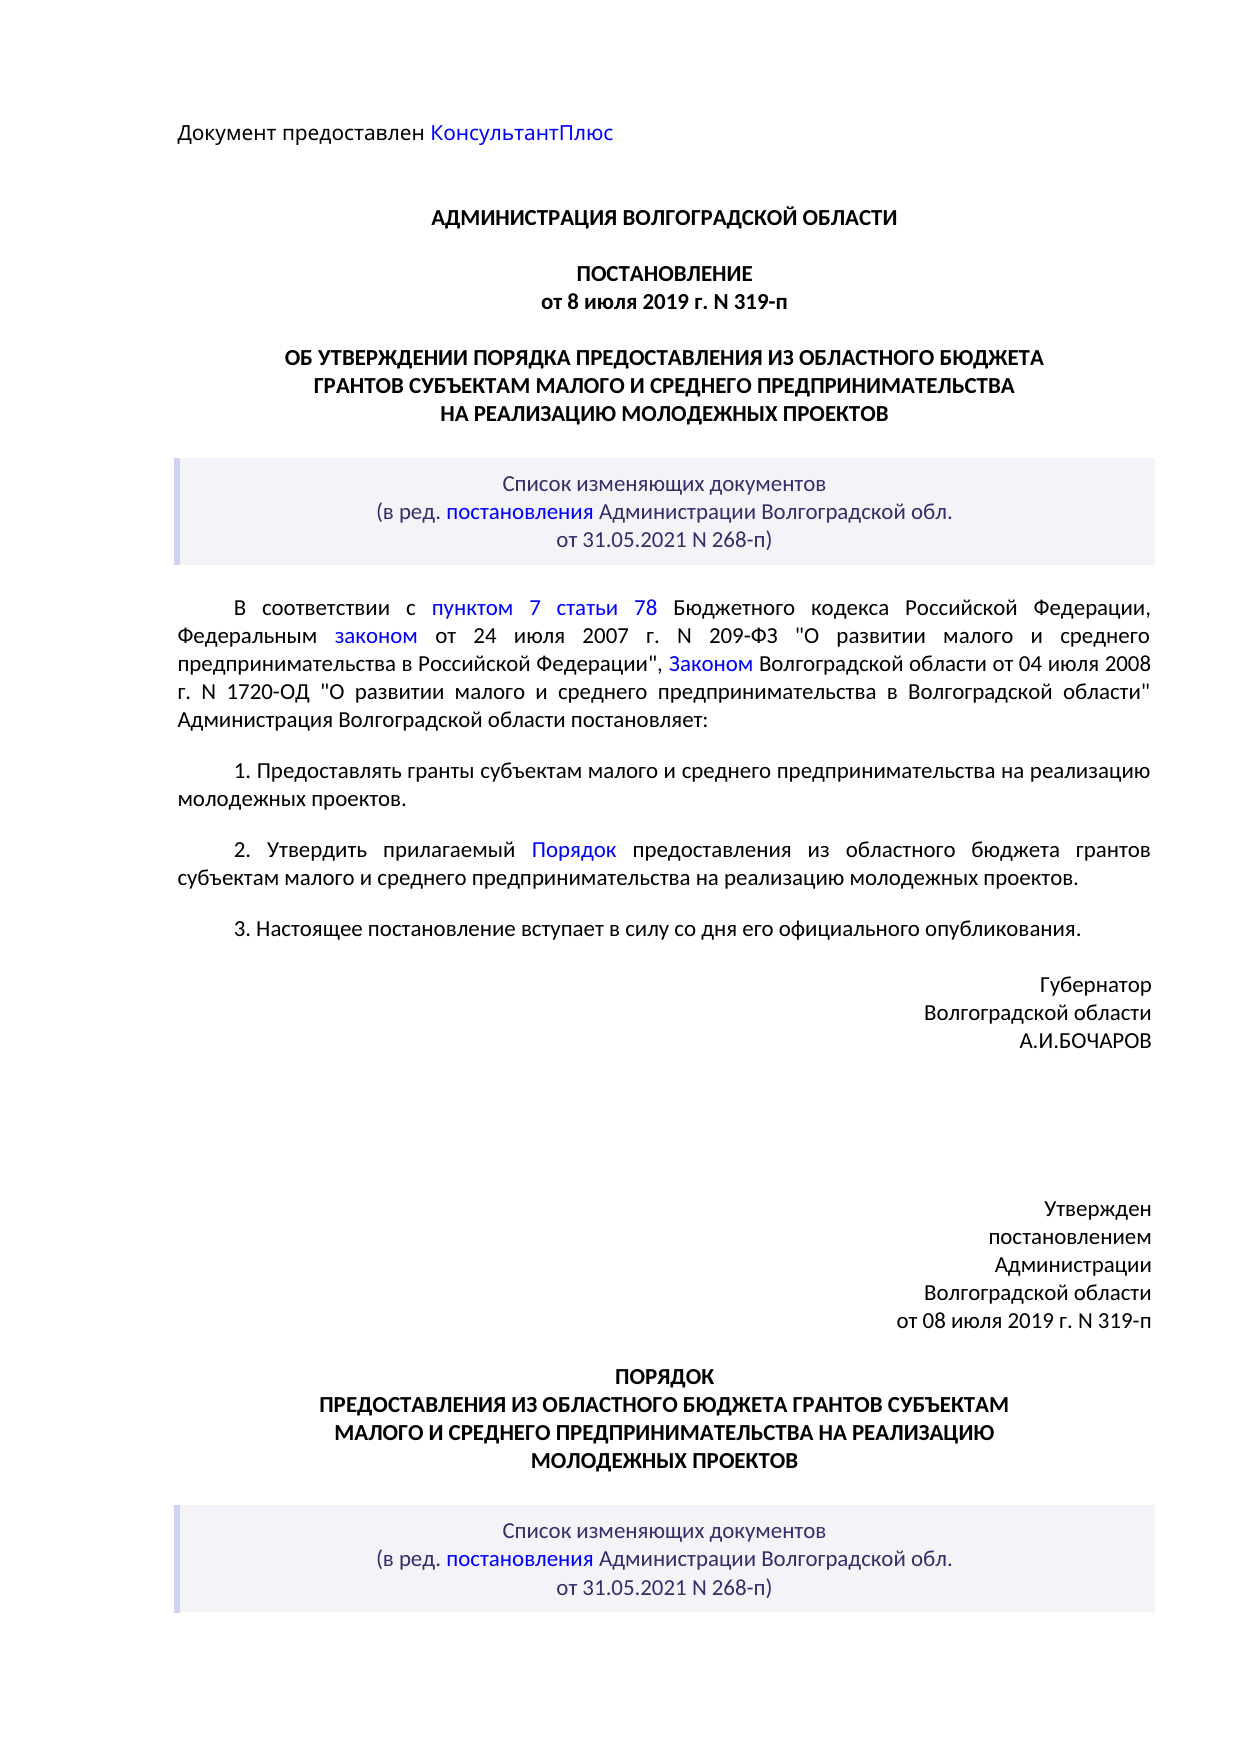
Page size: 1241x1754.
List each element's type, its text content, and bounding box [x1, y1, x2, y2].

title АДМИНИСТРАЦИЯ ВОЛГОГРАДСКОЙ ОБЛАСТИ [177, 203, 1152, 231]
text Утвержден [177, 1194, 1152, 1222]
text Администрации [177, 1250, 1152, 1278]
text Губернатор [177, 970, 1152, 998]
text 3. Настоящее постановление вступает в силу со дня его официального опубликования. [177, 914, 1152, 942]
table_header Список изменяющих документов (в ред. постановления Администрации Волгоградской обл. от 31.05.2021 N 268-п) [180, 458, 1149, 565]
text 1. Предоставлять гранты субъектам малого и среднего предпринимательства на реализацию молодежных проектов. [177, 756, 1152, 812]
text от 08 июля 2019 г. N 319-п [177, 1306, 1152, 1334]
title ПОРЯДОК [177, 1362, 1152, 1390]
title Документ предоставлен КонсультантПлюс [177, 118, 1152, 175]
text 2. Утвердить прилагаемый Порядок предоставления из областного бюджета грантов субъектам малого и среднего предпринимательства на реализацию молодежных проектов. [177, 835, 1152, 891]
title ГРАНТОВ СУБЪЕКТАМ МАЛОГО И СРЕДНЕГО ПРЕДПРИНИМАТЕЛЬСТВА [177, 371, 1152, 399]
text постановлением [177, 1222, 1152, 1250]
text Волгоградской области [177, 998, 1152, 1026]
title НА РЕАЛИЗАЦИЮ МОЛОДЕЖНЫХ ПРОЕКТОВ [177, 399, 1152, 427]
title ОБ УТВЕРЖДЕНИИ ПОРЯДКА ПРЕДОСТАВЛЕНИЯ ИЗ ОБЛАСТНОГО БЮДЖЕТА [177, 343, 1152, 371]
title МАЛОГО И СРЕДНЕГО ПРЕДПРИНИМАТЕЛЬСТВА НА РЕАЛИЗАЦИЮ [177, 1418, 1152, 1446]
text А.И.БОЧАРОВ [177, 1026, 1152, 1054]
title МОЛОДЕЖНЫХ ПРОЕКТОВ [177, 1446, 1152, 1474]
title от 8 июля 2019 г. N 319-п [177, 287, 1152, 315]
text Волгоградской области [177, 1278, 1152, 1306]
title ПОСТАНОВЛЕНИЕ [177, 259, 1152, 287]
table_header Список изменяющих документов (в ред. постановления Администрации Волгоградской обл. от 31.05.2021 N 268-п) [180, 1505, 1149, 1612]
title ПРЕДОСТАВЛЕНИЯ ИЗ ОБЛАСТНОГО БЮДЖЕТА ГРАНТОВ СУБЪЕКТАМ [177, 1390, 1152, 1418]
text В соответствии с пунктом 7 статьи 78 Бюджетного кодекса Российской Федерации, Федеральным законом от 24 июля 2007 г. N 209-ФЗ "О развитии малого и среднего предпринимательства в Российской Федерации", Законом Волгоградской области от 04 июля 2008 г. N 1720-ОД "О развитии малого и среднего предпринимательства в Волгоградской области" Администрация Волгоградской области постановляет: [177, 593, 1152, 733]
